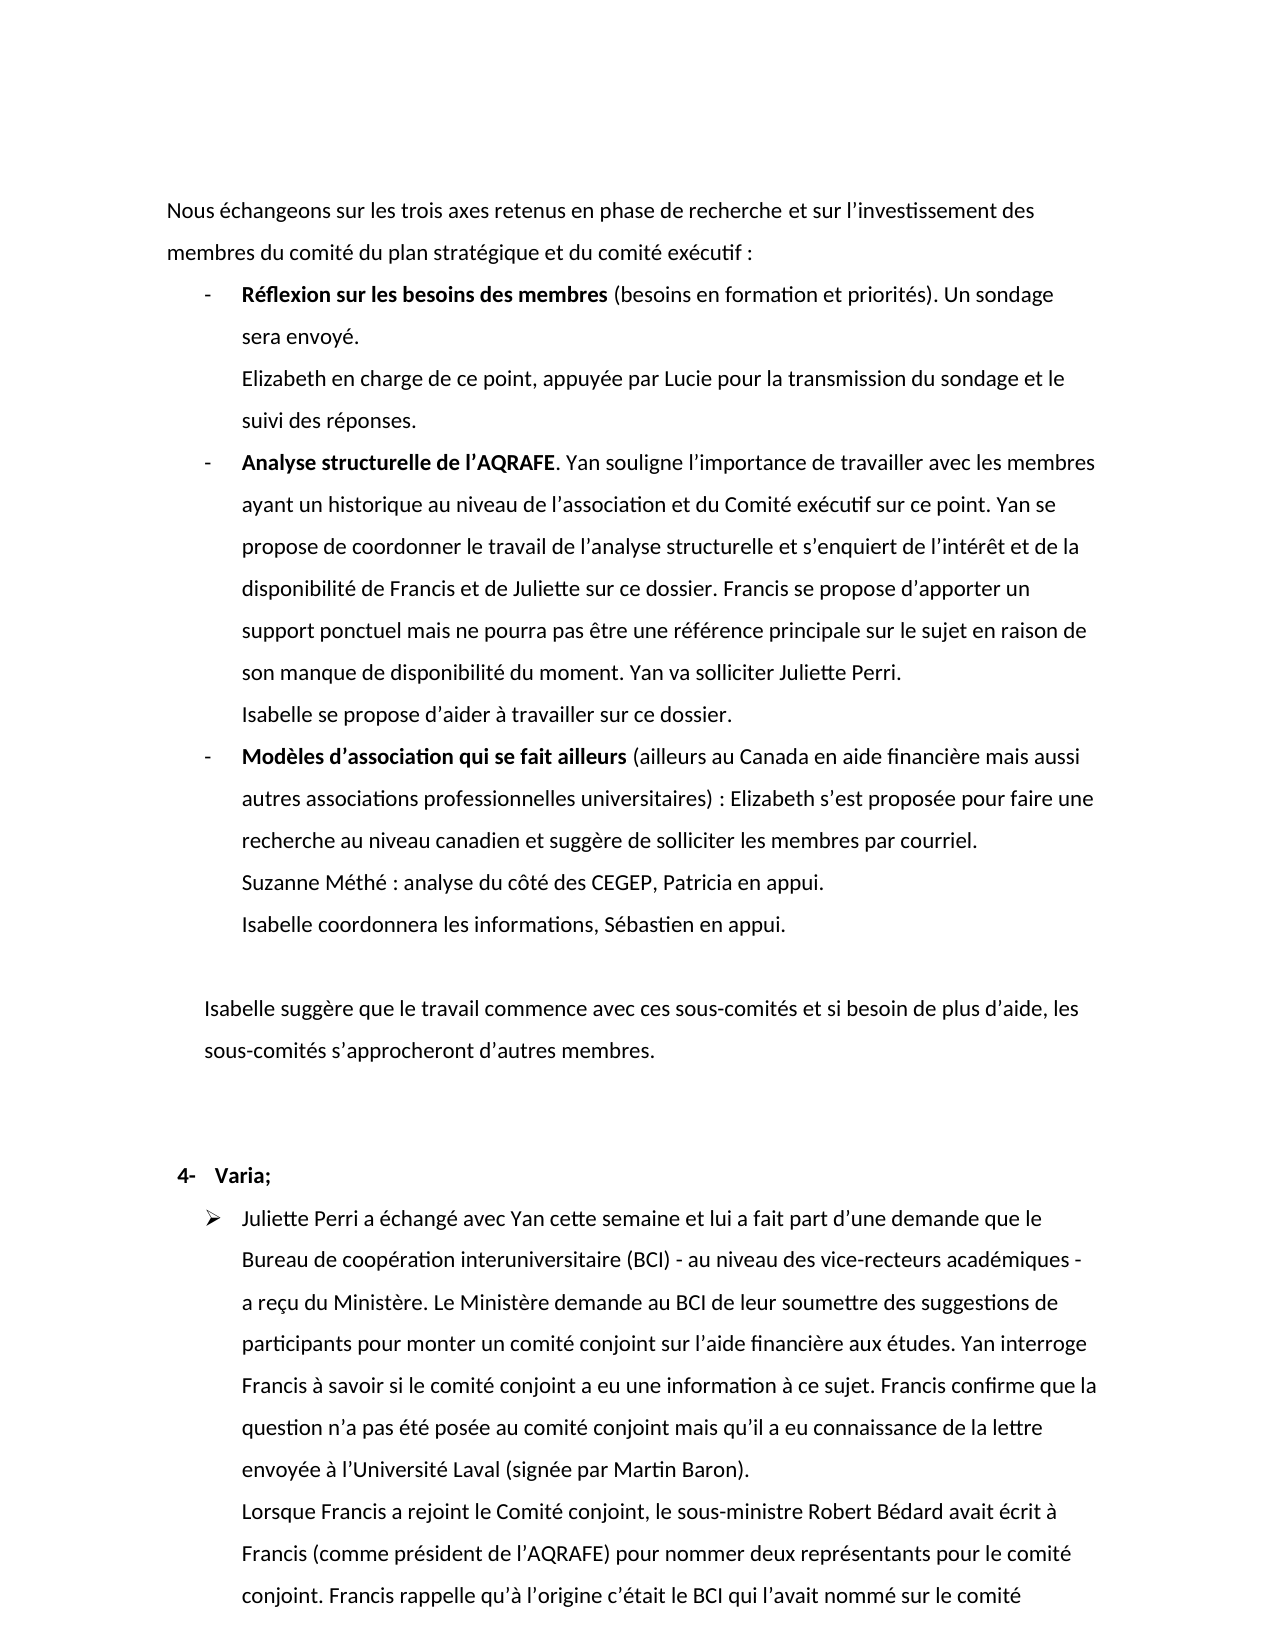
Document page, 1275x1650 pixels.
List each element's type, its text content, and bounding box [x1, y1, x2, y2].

list Isabelle se propose d’aider à travailler sur ce dossier. [242, 700, 1098, 728]
list Varia; [177, 1162, 1098, 1190]
list Isabelle coordonnera les informations, Sébastien en appui. [242, 910, 1098, 938]
list Réflexion sur les besoins des membres (besoins en formation et priorités). Un sondage sera envoyé. [204, 280, 1098, 350]
list Suzanne Méthé : analyse du côté des CEGEP, Patricia en appui. [242, 868, 1098, 896]
text Isabelle suggère que le travail commence avec ces sous-comités et si besoin de plus d’aide, les sous-comités s’approcheront d’autres membres. [204, 994, 1098, 1064]
list Elizabeth en charge de ce point, appuyée par Lucie pour la transmission du sondage et le suivi des réponses. [242, 364, 1098, 434]
text Nous échangeons sur les trois axes retenus en phase de recherche et sur l’investissement des membres du comité du plan stratégique et du comité exécutif : [167, 196, 1098, 266]
list Analyse structurelle de l’AQRAFE. Yan souligne l’importance de travailler avec les membres ayant un historique au niveau de l’association et du Comité exécutif sur ce point. Yan se propose de coordonner le travail de l’analyse structurelle et s’enquiert de l’intérêt et de la disponibilité de Francis et de Juliette sur ce dossier. Francis se propose d’apporter un support ponctuel mais ne pourra pas être une référence principale sur le sujet en raison de son manque de disponibilité du moment. Yan va solliciter Juliette Perri. [204, 448, 1098, 686]
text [242, 1497, 1098, 1609]
list Juliette Perri a échangé avec Yan cette semaine et lui a fait part d’une demande que le Bureau de coopération interuniversitaire (BCI) - au niveau des vice-recteurs académiques - a reçu du Ministère. Le Ministère demande au BCI de leur soumettre des suggestions de participants pour monter un comité conjoint sur l’aide financière aux études. Yan interroge Francis à savoir si le comité conjoint a eu une information à ce sujet. Francis confirme que la question n’a pas été posée au comité conjoint mais qu’il a eu connaissance de la lettre envoyée à l’Université Laval (signée par Martin Baron). [204, 1204, 1098, 1483]
list Modèles d’association qui se fait ailleurs (ailleurs au Canada en aide financière mais aussi autres associations professionnelles universitaires) : Elizabeth s’est proposée pour faire une recherche au niveau canadien et suggère de solliciter les membres par courriel. [204, 742, 1098, 854]
